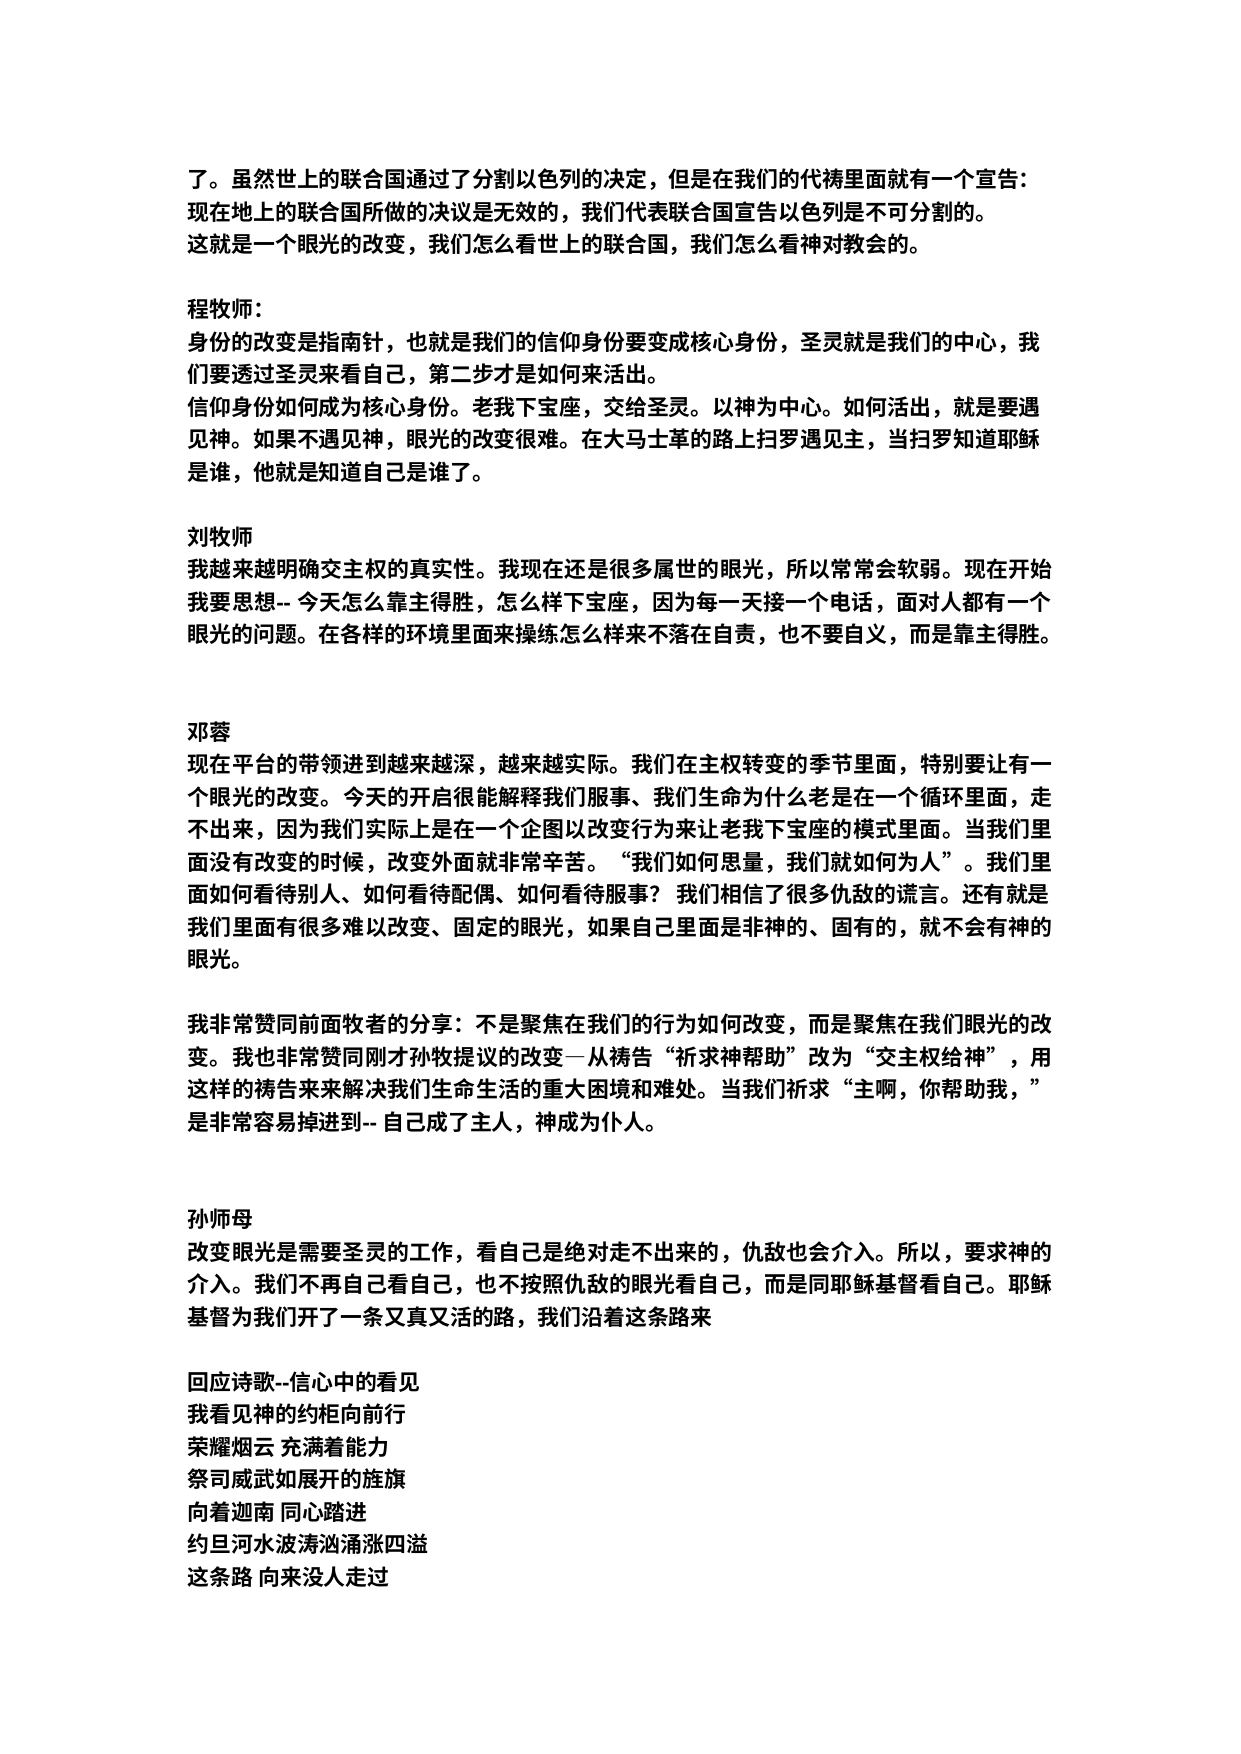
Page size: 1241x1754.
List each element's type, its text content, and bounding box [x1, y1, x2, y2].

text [187, 162, 1053, 227]
text 我看见神的约柜向前行 荣耀烟云 充满着能力 祭司威武如展开的旌旗 向着迦南 同心踏进 [187, 1397, 1053, 1527]
text 刘牧师 [187, 519, 1053, 552]
text 改变眼光是需要圣灵的工作，看自己是绝对走不出来的，仇敌也会介入。所以，要求神的介入。我们不再自己看自己，也不按照仇敌的眼光看自己，而是同耶稣基督看自己。耶稣基督为我们开了一条又真又活的路，我们沿着这条路来 [187, 1234, 1053, 1332]
text 现在平台的带领进到越来越深，越来越实际。我们在主权转变的季节里面，特别要让有一个眼光的改变。今天的开启很能解释我们服事、我们生命为什么老是在一个循环里面，走不出来，因为我们实际上是在一个企图以改变行为来让老我下宝座的模式里面。当我们里面没有改变的时候，改变外面就非常辛苦。“我们如何思量，我们就如何为人”。我们里面如何看待别人、如何看待配偶、如何看待服事？ 我们相信了很多仇敌的谎言。还有就是我们里面有很多难以改变、固定的眼光，如果自己里面是非神的、固有的，就不会有神的眼光。 [187, 747, 1053, 974]
text 程牧师： [187, 292, 1053, 324]
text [187, 1527, 1053, 1592]
text 身份的改变是指南针，也就是我们的信仰身份要变成核心身份，圣灵就是我们的中心，我们要透过圣灵来看自己，第二步才是如何来活出。 [187, 324, 1053, 389]
text 孙师母 [187, 1202, 1053, 1234]
text 我越来越明确交主权的真实性。我现在还是很多属世的眼光，所以常常会软弱。现在开始我要思想-- 今天怎么靠主得胜，怎么样下宝座，因为每一天接一个电话，面对人都有一个眼光的问题。在各样的环境里面来操练怎么样来不落在自责，也不要自义，而是靠主得胜。 [187, 552, 1053, 649]
text 我非常赞同前面牧者的分享：不是聚焦在我们的行为如何改变，而是聚焦在我们眼光的改变。我也非常赞同刚才孙牧提议的改变—从祷告“祈求神帮助”改为“交主权给神”，用这样的祷告来来解决我们生命生活的重大困境和难处。当我们祈求“主啊，你帮助我，”是非常容易掉进到-- 自己成了主人，神成为仆人。 [187, 1007, 1053, 1137]
text 这就是一个眼光的改变，我们怎么看世上的联合国，我们怎么看神对教会的。 [187, 227, 1053, 259]
text 信仰身份如何成为核心身份。老我下宝座，交给圣灵。以神为中心。如何活出，就是要遇见神。如果不遇见神，眼光的改变很难。在大马士革的路上扫罗遇见主，当扫罗知道耶稣是谁，他就是知道自己是谁了。 [187, 389, 1053, 487]
text 回应诗歌--信心中的看见 [187, 1364, 1053, 1397]
text 邓蓉 [187, 714, 1053, 747]
